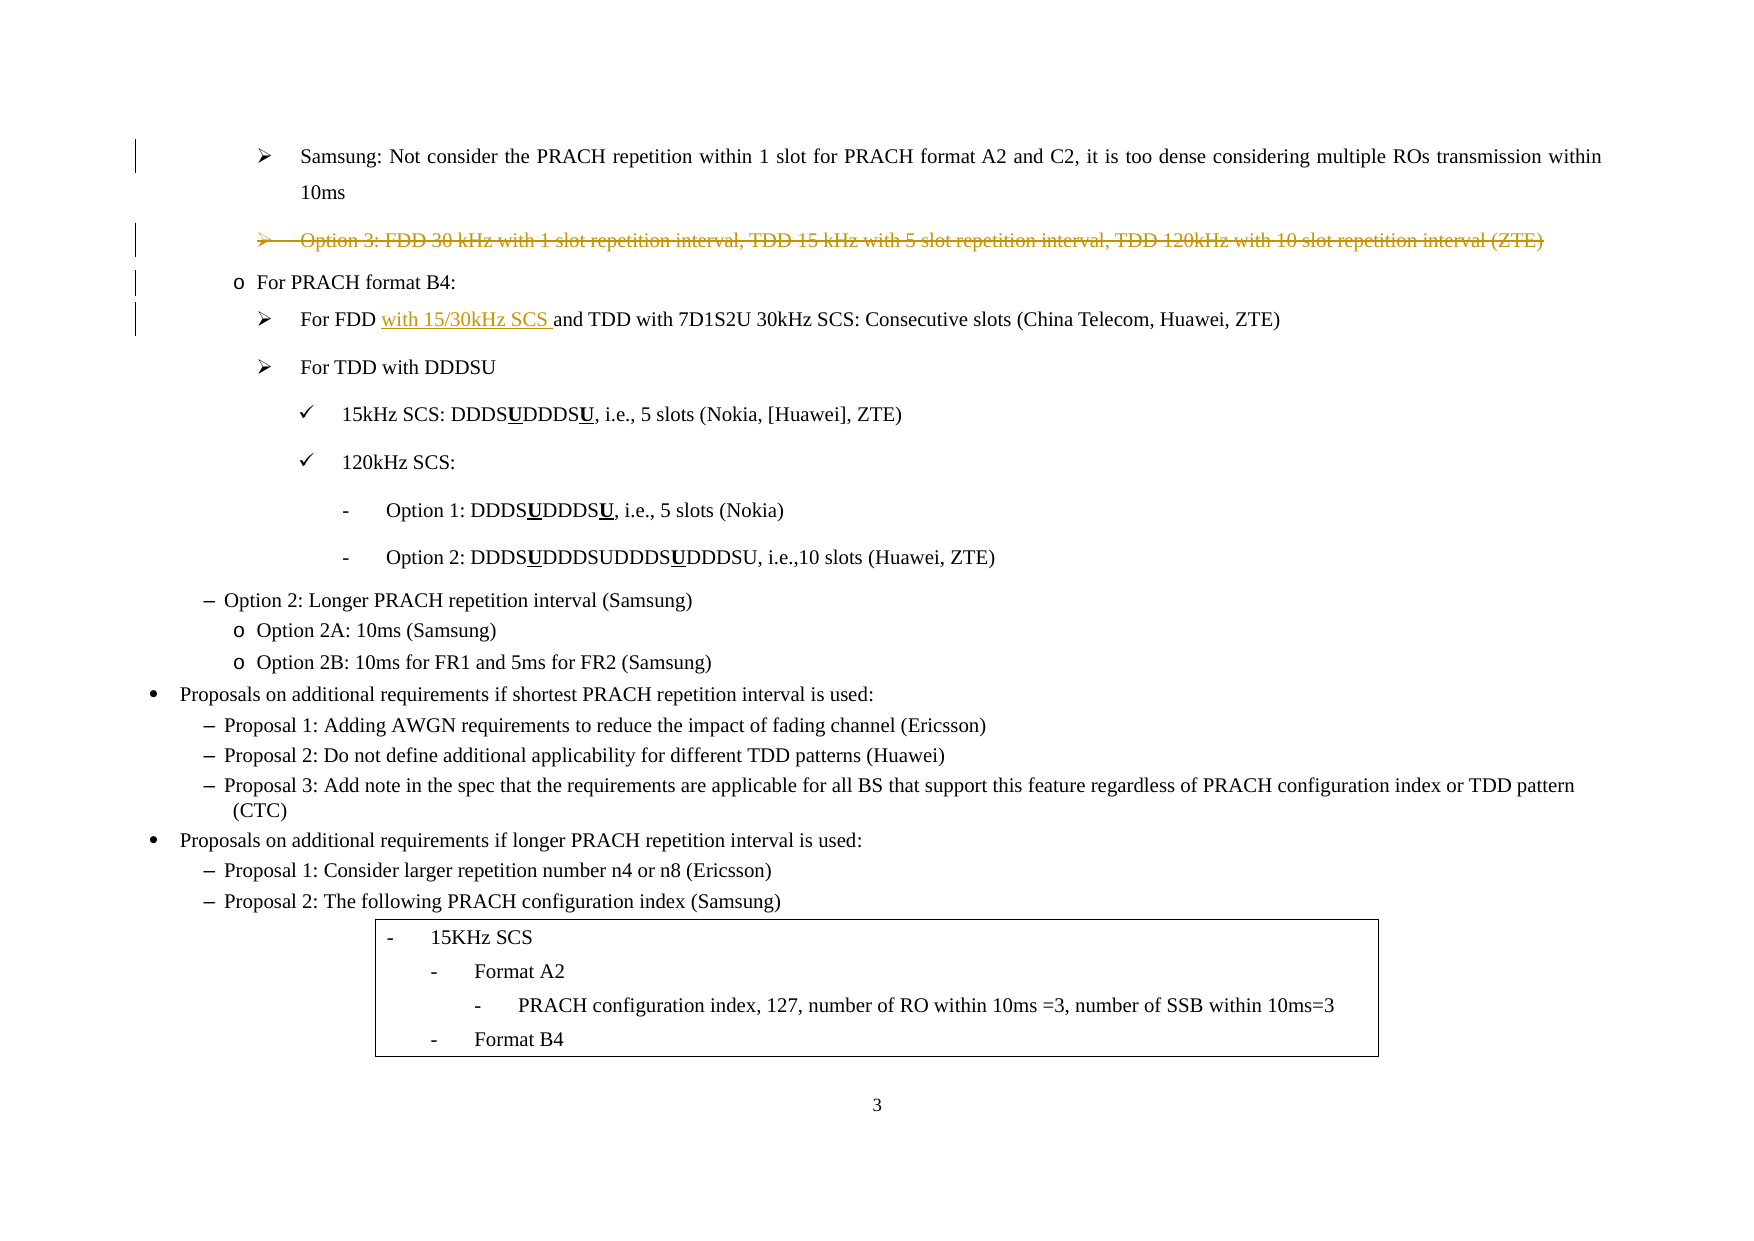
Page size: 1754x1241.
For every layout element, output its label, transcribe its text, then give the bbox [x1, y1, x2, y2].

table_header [376, 920, 1378, 1056]
list Option 2: Longer PRACH repetition interval (Samsung) [203, 588, 1604, 612]
list Option 2: DDDSUDDDSUDDDSUDDDSU, i.e.,10 slots (Huawei, ZTE) [342, 540, 1604, 574]
list Proposal 1: Adding AWGN requirements to reduce the impact of fading channel (Ericsson) [203, 712, 1604, 737]
list 15kHz SCS: DDDSUDDDSU, i.e., 5 slots (Nokia, [Huawei], ZTE) [298, 397, 1604, 431]
list 120kHz SCS: [298, 445, 1604, 479]
list Proposal 3: Add note in the spec that the requirements are applicable for all BS that support this feature regardless of PRACH configuration index or TDD pattern (CTC) [203, 773, 1604, 822]
list For FDD and TDD with 7D1S2U 30kHz SCS: Consecutive slots (China Telecom, Huawei, ZTE) [256, 302, 1604, 336]
list Proposal 1: Consider larger repetition number n4 or n8 (Ericsson) [203, 858, 1604, 882]
list Option 2A: 10ms (Samsung) [233, 618, 1604, 644]
list For PRACH format B4: [233, 270, 1604, 296]
list Samsung: Not consider the PRACH repetition within 1 slot for PRACH format A2 and C2, it is too dense considering multiple ROs transmission within 10ms [256, 139, 1604, 209]
list Proposal 2: Do not define additional applicability for different TDD patterns (Huawei) [203, 743, 1604, 767]
list Option 1: DDDSUDDDSU, i.e., 5 slots (Nokia) [342, 493, 1604, 527]
list Proposal 2: The following PRACH configuration index (Samsung) [203, 888, 1604, 913]
list Option 2B: 10ms for FR1 and 5ms for FR2 (Samsung) [233, 650, 1604, 676]
list For TDD with DDDSU [256, 350, 1604, 384]
list Proposals on additional requirements if shortest PRACH repetition interval is used: [150, 682, 1604, 706]
list Proposals on additional requirements if longer PRACH repetition interval is used: [150, 828, 1604, 852]
